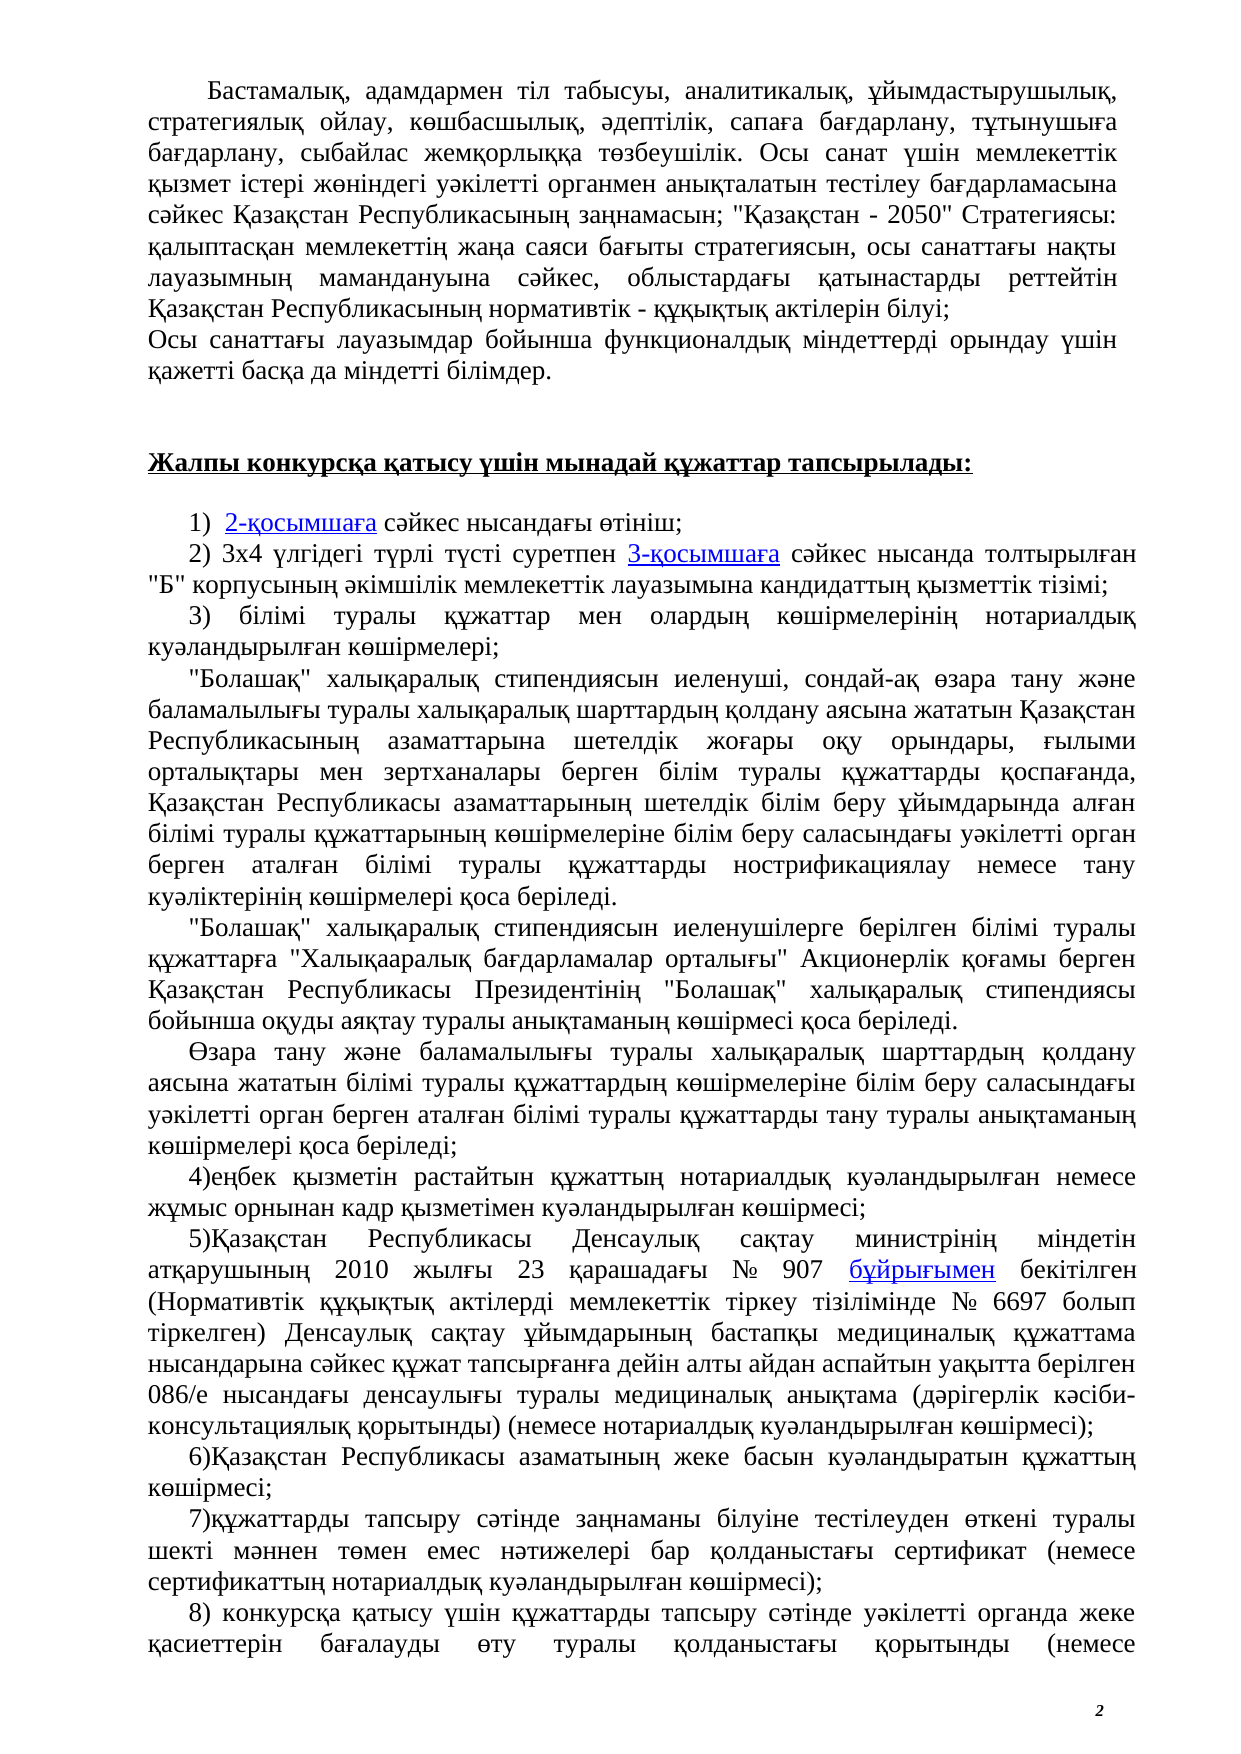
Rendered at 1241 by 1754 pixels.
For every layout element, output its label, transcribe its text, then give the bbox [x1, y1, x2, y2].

text Бастамалық, адамдармен тіл табысуы, аналитикалық, ұйымдастырушылық, стратегиялық ойлау, көшбасшылық, әдептілік, сапаға бағдарлану, тұтынушыға бағдарлану, сыбайлас жемқорлыққа төзбеушілік. Осы санат үшін мемлекеттік қызмет істері жөніндегі уәкілетті органмен анықталатын тестілеу бағдарламасына сәйкес Қазақстан Республикасының заңнамасын; "Қазақстан - 2050" Стратегиясы: қалыптасқан мемлекеттің жаңа саяси бағыты стратегиясын, осы санаттағы нақты лауазымның мамандануына сәйкес, облыстардағы қатынастарды реттейтін Қазақстан Республикасының нормативтік - құқықтық актілерін білуі; [148, 74, 1118, 323]
text 1) 2-қосымшаға сәйкес нысандағы өтініш; [148, 506, 1137, 537]
text 5)Қазақстан Республикасы Денсаулық сақтау министрінің міндетін атқарушының 2010 жылғы 23 қарашадағы № 907 бұйрығымен бекітілген (Нормативтік құқықтық актілерді мемлекеттік тіркеу тізілімінде № 6697 болып тіркелген) Денсаулық сақтау ұйымдарының бастапқы медициналық құжаттама нысандарына сәйкес құжат тапсырғанға дейін алты айдан аспайтын уақытта берілген 086/е нысандағы денсаулығы туралы медициналық анықтама (дәрігерлік кәсіби-консультациялық қорытынды) (немесе нотариалдық куәландырылған көшірмесі); [148, 1222, 1137, 1440]
text "Болашақ" халықаралық стипендиясын иеленушілерге берілген бiлiмi туралы құжаттарға "Халықааралық бағдарламалар орталығы" Акционерлік қоғамы берген Қазақстан Республикасы Президентінің "Болашақ" халықаралық стипендиясы бойынша оқуды аяқтау туралы анықтаманың көшірмесі қоса беріледі. [148, 911, 1137, 1035]
text 7)құжаттарды тапсыру сәтінде заңнаманы білуіне тестілеуден өткені туралы шекті мәннен төмен емес нәтижелері бар қолданыстағы сертификат (немесе сертификаттың нотариалдық куәландырылған көшірмесі); [148, 1503, 1137, 1596]
text Осы санаттағы лауазымдар бойынша функционалдық міндеттерді орындау үшін қажетті басқа да міндетті білімдер. [148, 323, 1118, 385]
text Өзара тану және баламалылығы туралы халықаралық шарттардың қолдану аясына жататын бiлiмi туралы құжаттардың көшірмелеріне білім беру саласындағы уәкілетті орган берген аталған бiлiмi туралы құжаттарды тану туралы анықтаманың көшірмелері қоса беріледі; [148, 1035, 1137, 1160]
text 3) бiлiмi туралы құжаттар мен олардың көшірмелерінің нотариалдық куәландырылған көшiрмелерi; [148, 599, 1137, 662]
text "Болашақ" халықаралық стипендиясын иеленуші, сондай-ақ өзара тану және баламалылығы туралы халықаралық шарттардың қолдану аясына жататын Қазақстан Республикасының азаматтарына шетелдік жоғары оқу орындары, ғылыми орталықтары мен зертханалары берген білім туралы құжаттарды қоспағанда, Қазақстан Республикасы азаматтарының шетелдік білім беру ұйымдарында алған білімі туралы құжаттарының көшiрмелерiне білім беру саласындағы уәкілетті орган берген аталған бiлiмi туралы құжаттарды нострификациялау немесе тану куәліктерінің көшірмелері қоса беріледі. [148, 662, 1137, 911]
text Жалпы конкурсқа қатысу үшін мынадай құжаттар тапсырылады: [148, 446, 1137, 477]
text 6)Қазақстан Республикасы азаматының жеке басын куәландыратын құжаттың көшірмесі; [148, 1440, 1137, 1503]
text 4)еңбек қызметін растайтын құжаттың нотариалдық куәландырылған немесе жұмыс орнынан кадр қызметімен куәландырылған көшiрмесi; [148, 1160, 1137, 1222]
text 2) 3х4 үлгідегі түрлі түсті суретпен 3-қосымшаға сәйкес нысанда толтырылған "Б" корпусының әкімшілік мемлекеттік лауазымына кандидаттың қызметтiк тiзiмі; [148, 537, 1137, 599]
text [148, 1596, 1137, 1658]
